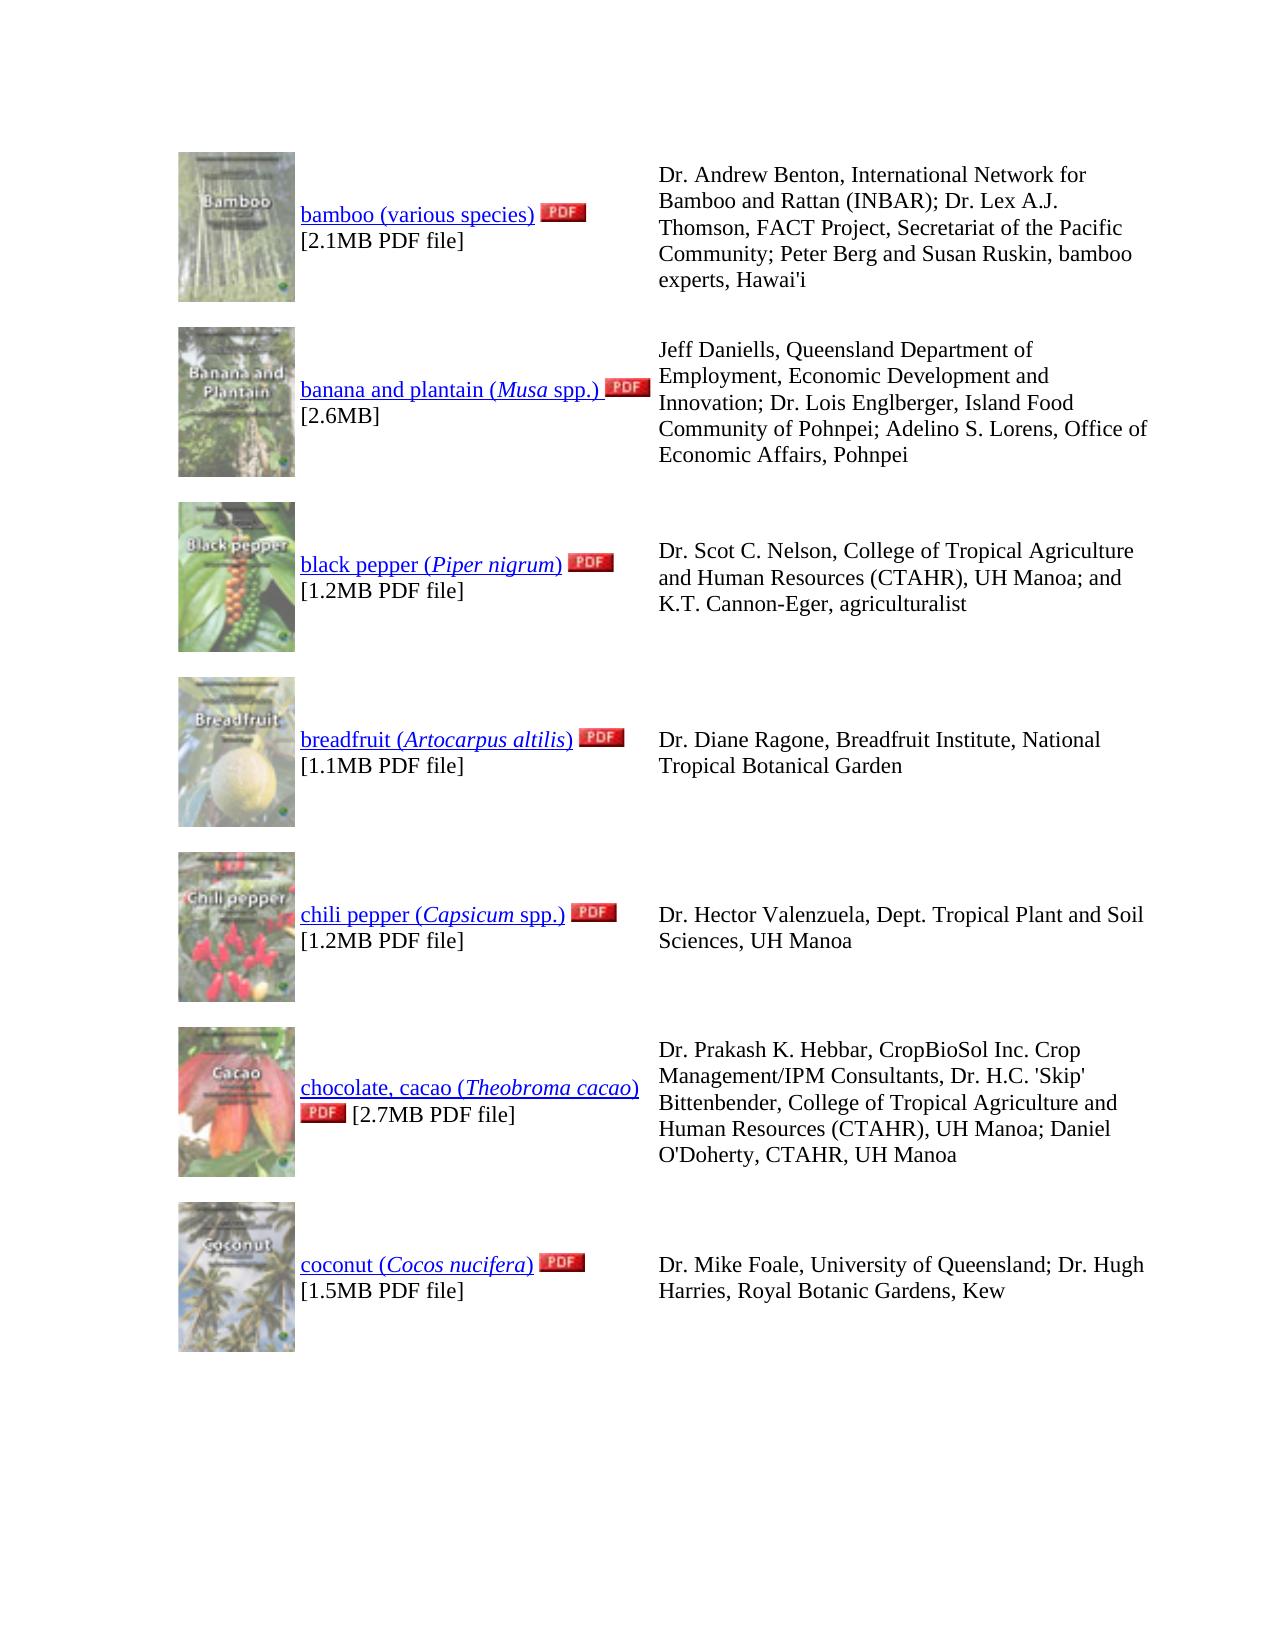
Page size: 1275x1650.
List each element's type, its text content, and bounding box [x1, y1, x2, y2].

picture [300, 1103, 347, 1123]
picture [540, 203, 587, 222]
picture [178, 677, 295, 827]
table_cell chocolate, cacao (Theobroma cacao) [2.7MB PDF file] [298, 1025, 656, 1200]
picture [178, 327, 295, 477]
table_cell Dr. Prakash K. Hebbar, CropBioSol Inc. Crop Management/IPM Consultants, Dr. H.C. 'Skip' Bittenbender, College of Tropical Agriculture and Human Resources (CTAHR), UH Manoa; Daniel O'Doherty, CTAHR, UH Manoa [656, 1025, 1150, 1200]
table_cell [176, 850, 298, 1025]
table_cell [176, 1200, 298, 1375]
table_cell Dr. Hector Valenzuela, Dept. Tropical Plant and Soil Sciences, UH Manoa [656, 850, 1150, 1025]
picture [178, 502, 295, 652]
table_cell Dr. Diane Ragone, Breadfruit Institute, National Tropical Botanical Garden [656, 675, 1150, 850]
table_cell banana and plantain (Musa spp.) [2.6MB] [298, 325, 656, 500]
picture [178, 1027, 295, 1177]
picture [178, 152, 295, 302]
picture [539, 1253, 585, 1272]
table_cell Dr. Mike Foale, University of Queensland; Dr. Hugh Harries, Royal Botanic Gardens, Kew [656, 1200, 1150, 1375]
table_cell Dr. Scot C. Nelson, College of Tropical Agriculture and Human Resources (CTAHR), UH Manoa; and K.T. Cannon-Eger, agriculturalist [656, 500, 1150, 675]
table_cell Jeff Daniells, Queensland Department of Employment, Economic Development and Innovation; Dr. Lois Englberger, Island Food Community of Pohnpei; Adelino S. Lorens, Office of Economic Affairs, Pohnpei [656, 325, 1150, 500]
table_cell chili pepper (Capsicum spp.) [1.2MB PDF file] [298, 850, 656, 1025]
picture [178, 1202, 295, 1352]
picture [571, 903, 617, 922]
table_cell [176, 500, 298, 675]
table_header Dr. Andrew Benton, International Network for Bamboo and Rattan (INBAR); Dr. Lex A.J. Thomson, FACT Project, Secretariat of the Pacific Community; Peter Berg and Susan Ruskin, bamboo experts, Hawai'i [656, 150, 1150, 325]
table_header bamboo (various species) [2.1MB PDF file] [298, 150, 656, 325]
picture [178, 852, 295, 1002]
table_header [176, 150, 298, 325]
picture [578, 728, 625, 747]
table_cell coconut (Cocos nucifera) [1.5MB PDF file] [298, 1200, 656, 1375]
table_cell [176, 325, 298, 500]
table_cell [176, 1025, 298, 1200]
table_cell black pepper (Piper nigrum) [1.2MB PDF file] [298, 500, 656, 675]
table_cell breadfruit (Artocarpus altilis) [1.1MB PDF file] [298, 675, 656, 850]
picture [604, 378, 651, 397]
table_cell [176, 675, 298, 850]
picture [567, 553, 614, 572]
